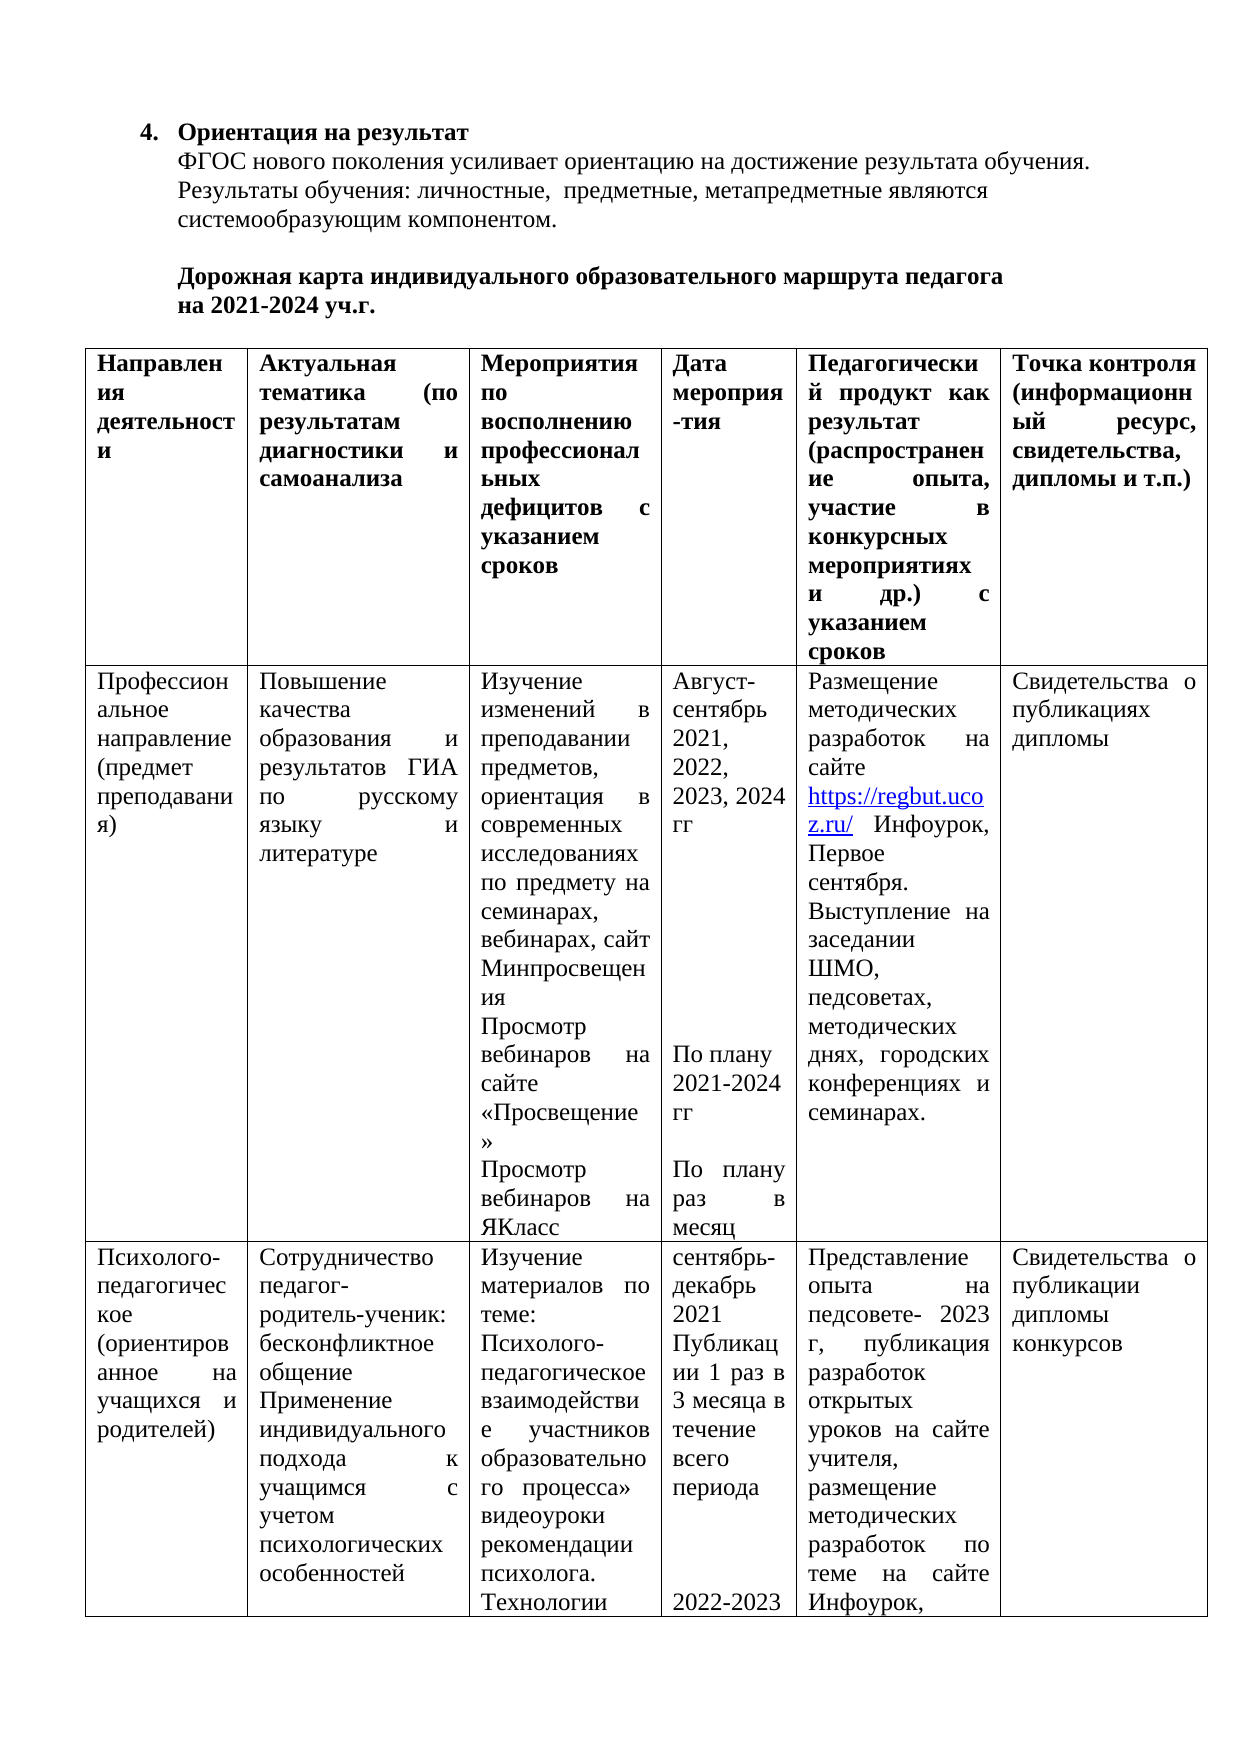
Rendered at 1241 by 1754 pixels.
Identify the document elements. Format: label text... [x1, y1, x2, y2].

text на 2021-2024 уч.г. [177, 290, 1152, 319]
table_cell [470, 1242, 661, 1616]
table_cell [797, 1242, 1000, 1616]
table_cell Свидетельства о публикациях дипломы [1001, 666, 1207, 1241]
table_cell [248, 1242, 469, 1616]
table_header Точка контроля (информационный ресурс, свидетельства, дипломы и т.п.) [1001, 349, 1207, 665]
table_header Актуальная тематика (по результатам диагностики и самоанализа [248, 349, 469, 665]
table_cell Размещение методических разработок на сайте https://regbut.ucoz.ru/ Инфоурок, Первое сентября. Выступление на заседании ШМО, педсоветах, методических днях, городских конференциях и семинарах. [797, 666, 1000, 1241]
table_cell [662, 1242, 796, 1616]
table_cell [86, 1242, 247, 1616]
table_cell Профессиональное направление (предмет преподавания) [86, 666, 247, 1241]
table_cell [1001, 1242, 1207, 1616]
table_header Мероприятия по восполнению профессиональных дефицитов с указанием сроков [470, 349, 661, 665]
table_cell Август-сентябрь 2021, 2022, 2023, 2024 гг По плану 2021-2024 гг По плану раз в месяц [662, 666, 796, 1241]
table_header Педагогический продукт как результат (распространение опыта, участие в конкурсных мероприятиях и др.) с указанием сроков [797, 349, 1000, 665]
table_cell Повышение качества образования и результатов ГИА по русскому языку и литературе [248, 666, 469, 1241]
text Дорожная карта индивидуального образовательного маршрута педагога [177, 261, 1152, 290]
text ФГОС нового поколения усиливает ориентацию на достижение результата обучения. Результаты обучения: личностные, предметные, метапредметные являются системообразующим компонентом. [177, 146, 1152, 232]
table_cell Изучение изменений в преподавании предметов, ориентация в современных исследованиях по предмету на семинарах, вебинарах, сайт Минпросвещения Просмотр вебинаров на сайте «Просвещение» Просмотр вебинаров на ЯКласс [470, 666, 661, 1241]
table_header Дата мероприя-тия [662, 349, 796, 665]
table_header Направления деятельности [86, 349, 247, 665]
list Ориентация на результат [140, 117, 1152, 146]
